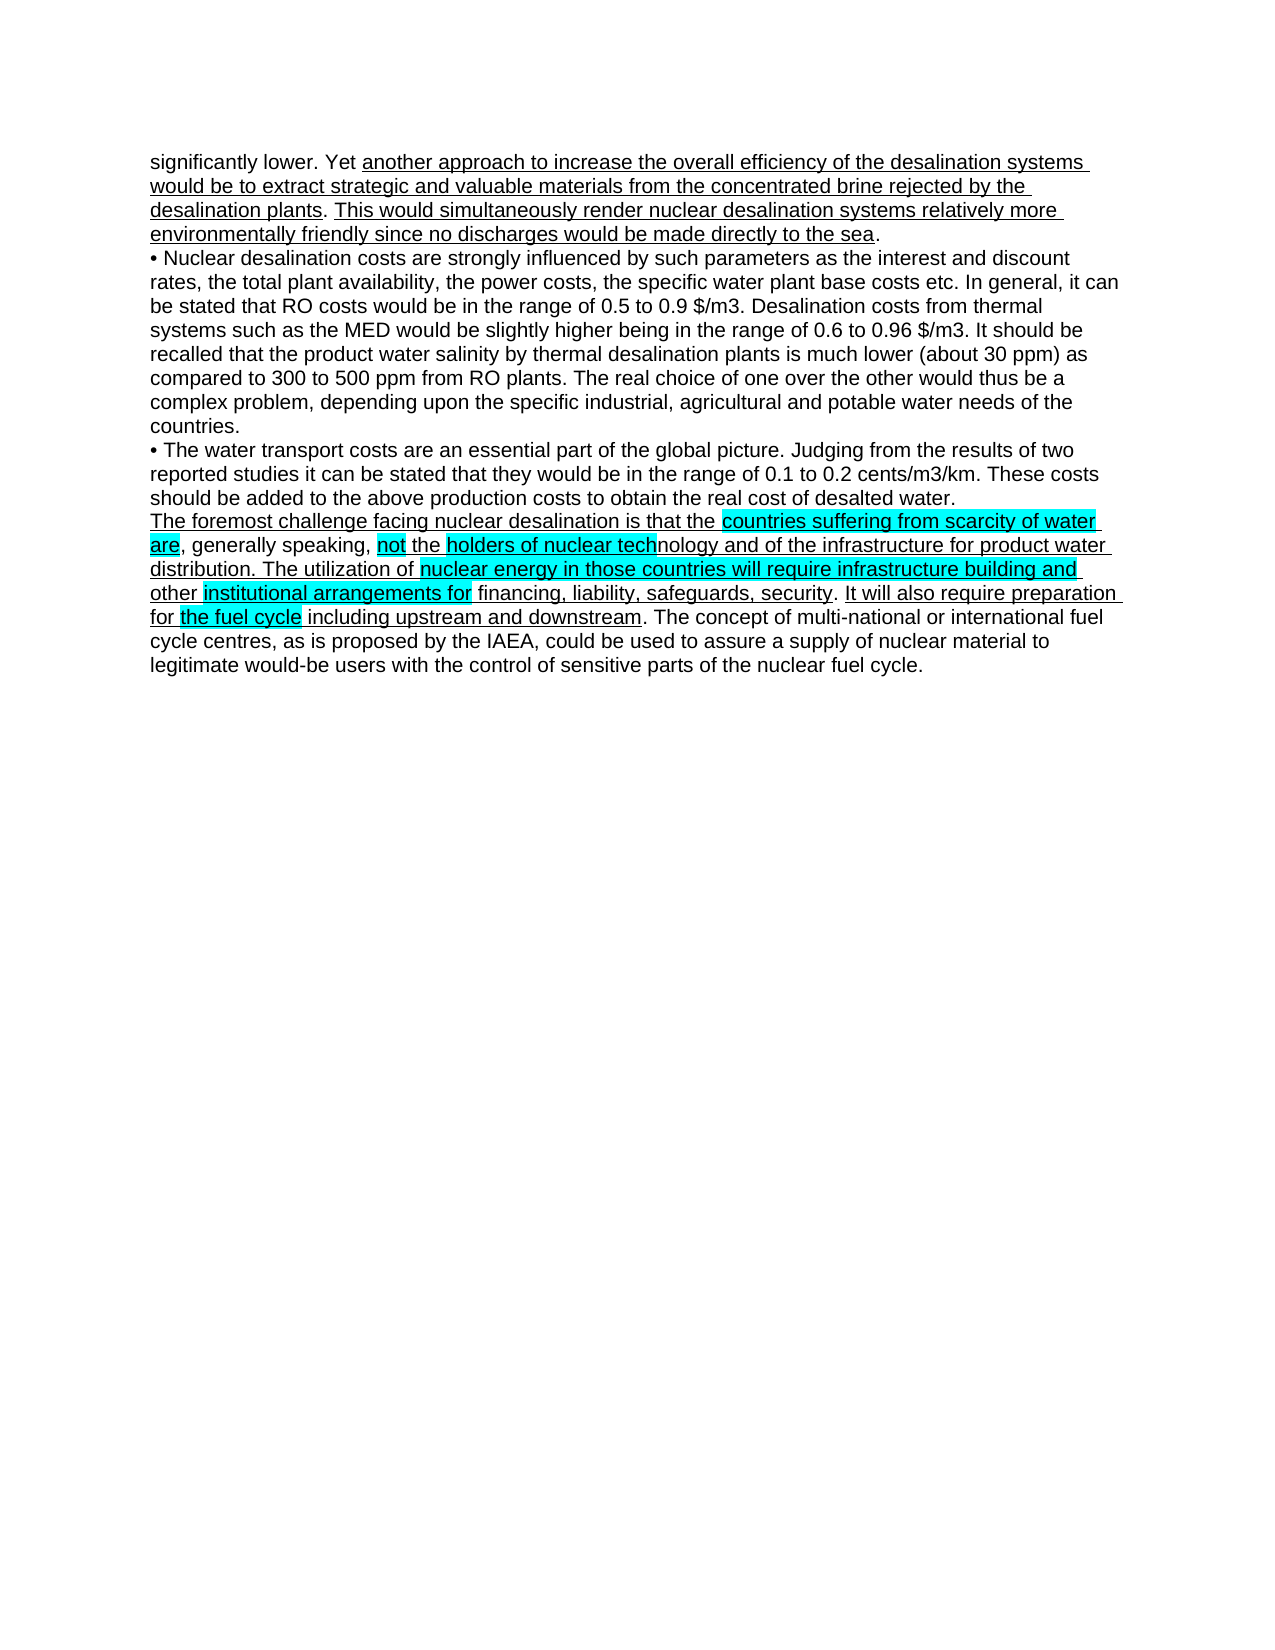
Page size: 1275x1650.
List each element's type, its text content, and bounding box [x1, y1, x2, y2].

text The foremost challenge facing nuclear desalination is that the countries suffering from scarcity of water are, generally speaking, not the holders of nuclear technology and of the infrastructure for product water distribution. The utilization of nuclear energy in those countries will require infrastructure building and other institutional arrangements for financing, liability, safeguards, security. It will also require preparation for the fuel cycle including upstream and downstream. The concept of multi-national or international fuel cycle centres, as is proposed by the IAEA, could be used to assure a supply of nuclear material to legitimate would-be users with the control of sensitive parts of the nuclear fuel cycle. [150, 509, 1125, 677]
text • The water transport costs are an essential part of the global picture. Judging from the results of two reported studies it can be stated that they would be in the range of 0.1 to 0.2 cents/m3/km. These costs should be added to the above production costs to obtain the real cost of desalted water. [150, 437, 1125, 509]
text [150, 150, 1125, 246]
text • Nuclear desalination costs are strongly influenced by such parameters as the interest and discount rates, the total plant availability, the power costs, the specific water plant base costs etc. In general, it can be stated that RO costs would be in the range of 0.5 to 0.9 $/m3. Desalination costs from thermal systems such as the MED would be slightly higher being in the range of 0.6 to 0.96 $/m3. It should be recalled that the product water salinity by thermal desalination plants is much lower (about 30 ppm) as compared to 300 to 500 ppm from RO plants. The real choice of one over the other would thus be a complex problem, depending upon the specific industrial, agricultural and potable water needs of the countries. [150, 246, 1125, 437]
